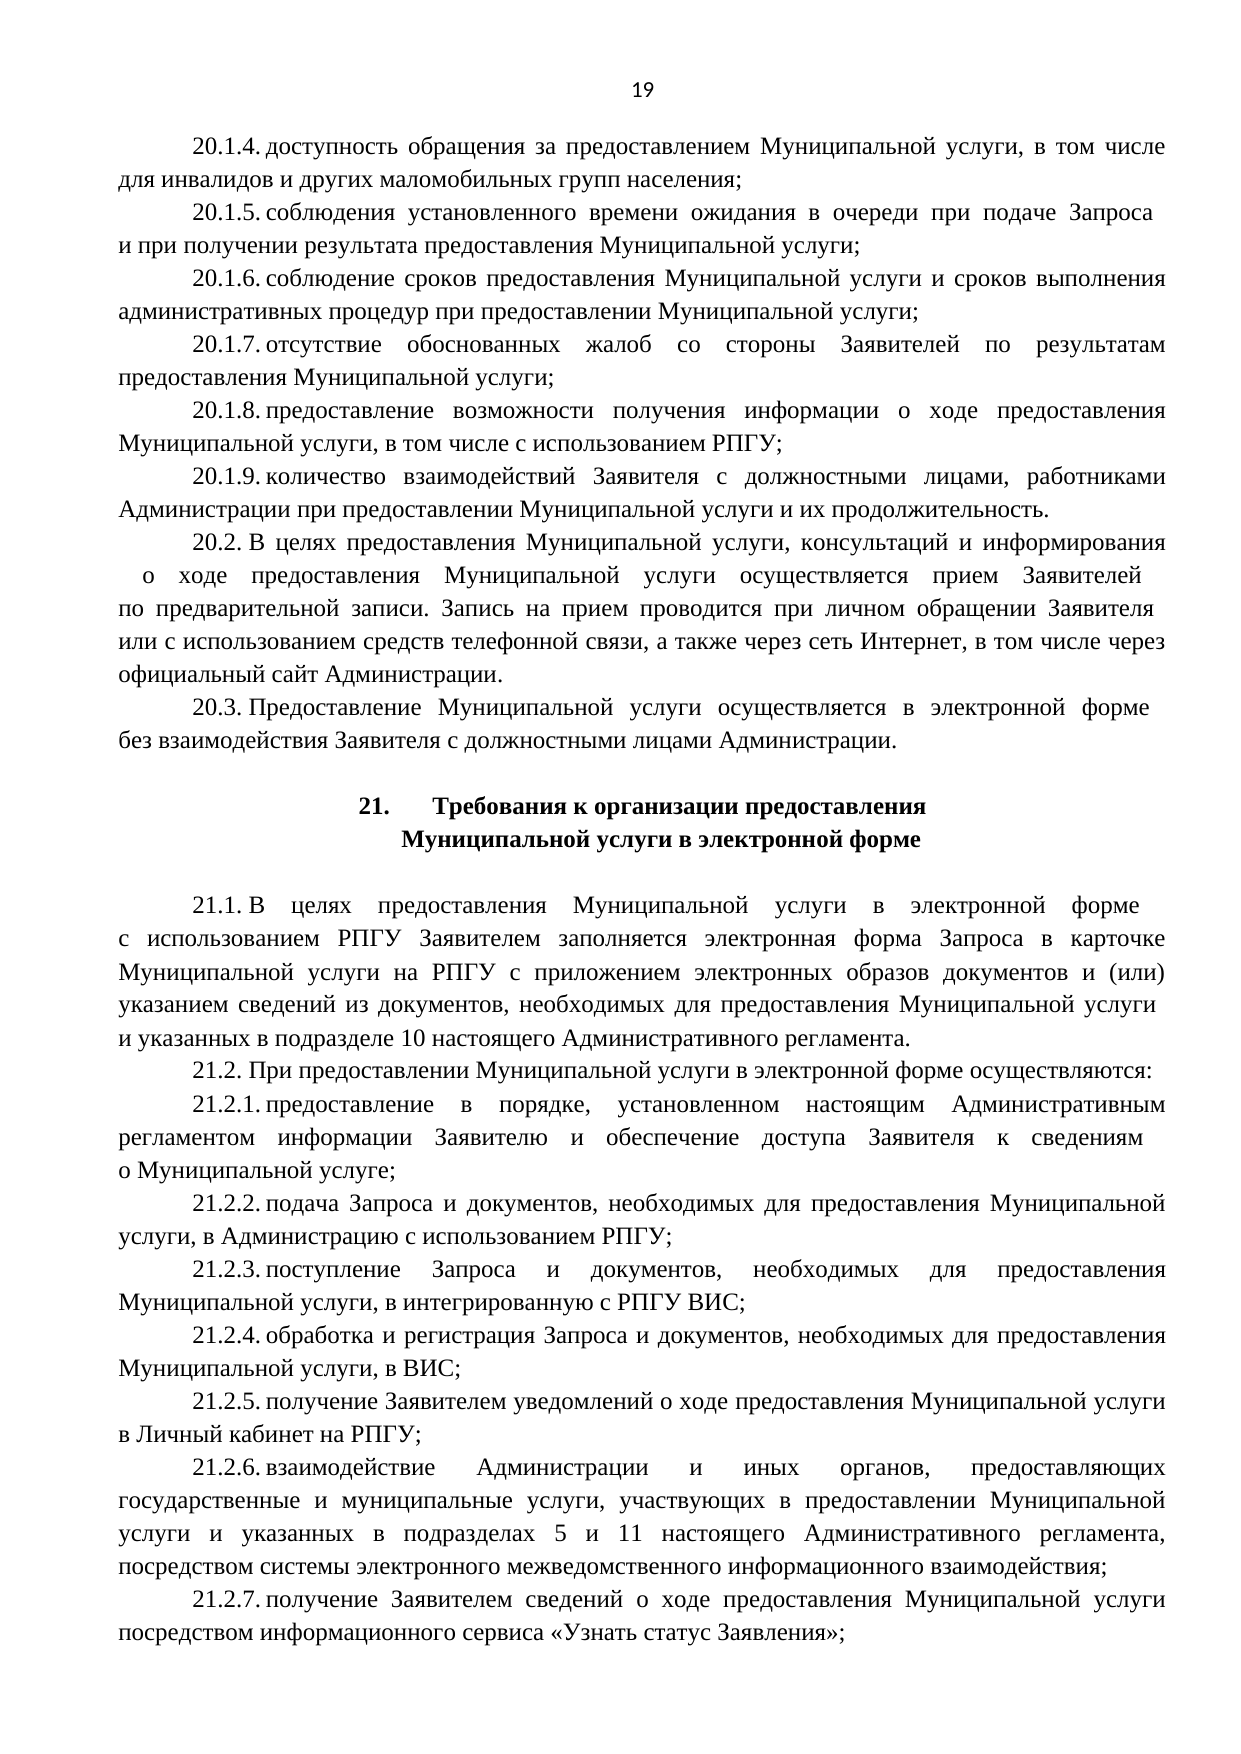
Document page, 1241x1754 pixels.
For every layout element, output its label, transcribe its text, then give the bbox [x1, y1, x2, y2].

list обработка и регистрация Запроса и документов, необходимых для предоставления Муниципальной услуги, в ВИС; [118, 1320, 1167, 1382]
list Предоставление Муниципальной услуги осуществляется в электронной форме без взаимодействия Заявителя с должностными лицами Администрации. [118, 692, 1167, 754]
list взаимодействие Администрации и иных органов, предоставляющих государственные и муниципальные услуги, участвующих в предоставлении Муниципальной услуги и указанных в подразделах 5 и 11 настоящего Административного регламента, посредством системы электронного межведомственного информационного взаимодействия; [118, 1452, 1167, 1580]
list соблюдения установленного времени ожидания в очереди при подаче Запроса и при получении результата предоставления Муниципальной услуги; [118, 197, 1167, 259]
list Требования к организации предоставления [118, 791, 1167, 820]
list соблюдение сроков предоставления Муниципальной услуги и сроков выполнения административных процедур при предоставлении Муниципальной услуги; [118, 263, 1167, 325]
list получение Заявителем уведомлений о ходе предоставления Муниципальной услуги в Личный кабинет на РПГУ; [118, 1386, 1167, 1448]
list отсутствие обоснованных жалоб со стороны Заявителей по результатам предоставления Муниципальной услуги; [118, 329, 1167, 391]
list При предоставлении Муниципальной услуги в электронной форме осуществляются: [118, 1056, 1167, 1084]
list В целях предоставления Муниципальной услуги в электронной форме с использованием РПГУ Заявителем заполняется электронная форма Запроса в карточке Муниципальной услуги на РПГУ с приложением электронных образов документов и (или) указанием сведений из документов, необходимых для предоставления Муниципальной услуги и указанных в подразделе 10 настоящего Административного регламента. [118, 891, 1167, 1051]
list предоставление возможности получения информации о ходе предоставления Муниципальной услуги, в том числе с использованием РПГУ; [118, 395, 1167, 457]
list предоставление в порядке, установленном настоящим Административным регламентом информации Заявителю и обеспечение доступа Заявителя к сведениям о Муниципальной услуге; [118, 1089, 1167, 1183]
list доступность обращения за предоставлением Муниципальной услуги, в том числе для инвалидов и других маломобильных групп населения; [118, 131, 1167, 193]
list количество взаимодействий Заявителя с должностными лицами, работниками Администрации при предоставлении Муниципальной услуги и их продолжительность. [118, 461, 1167, 523]
list Муниципальной услуги в электронной форме [156, 824, 1167, 853]
list подача Запроса и документов, необходимых для предоставления Муниципальной услуги, в Администрацию с использованием РПГУ; [118, 1188, 1167, 1249]
list поступление Запроса и документов, необходимых для предоставления Муниципальной услуги, в интегрированную с РПГУ ВИС; [118, 1254, 1167, 1316]
list получение Заявителем сведений о ходе предоставления Муниципальной услуги посредством информационного сервиса «Узнать статус Заявления»; [118, 1584, 1167, 1646]
list В целях предоставления Муниципальной услуги, консультаций и информирования о ходе предоставления Муниципальной услуги осуществляется прием Заявителей по предварительной записи. Запись на прием проводится при личном обращении Заявителя или с использованием средств телефонной связи, а также через сеть Интернет, в том числе через официальный сайт Администрации. [118, 527, 1167, 688]
